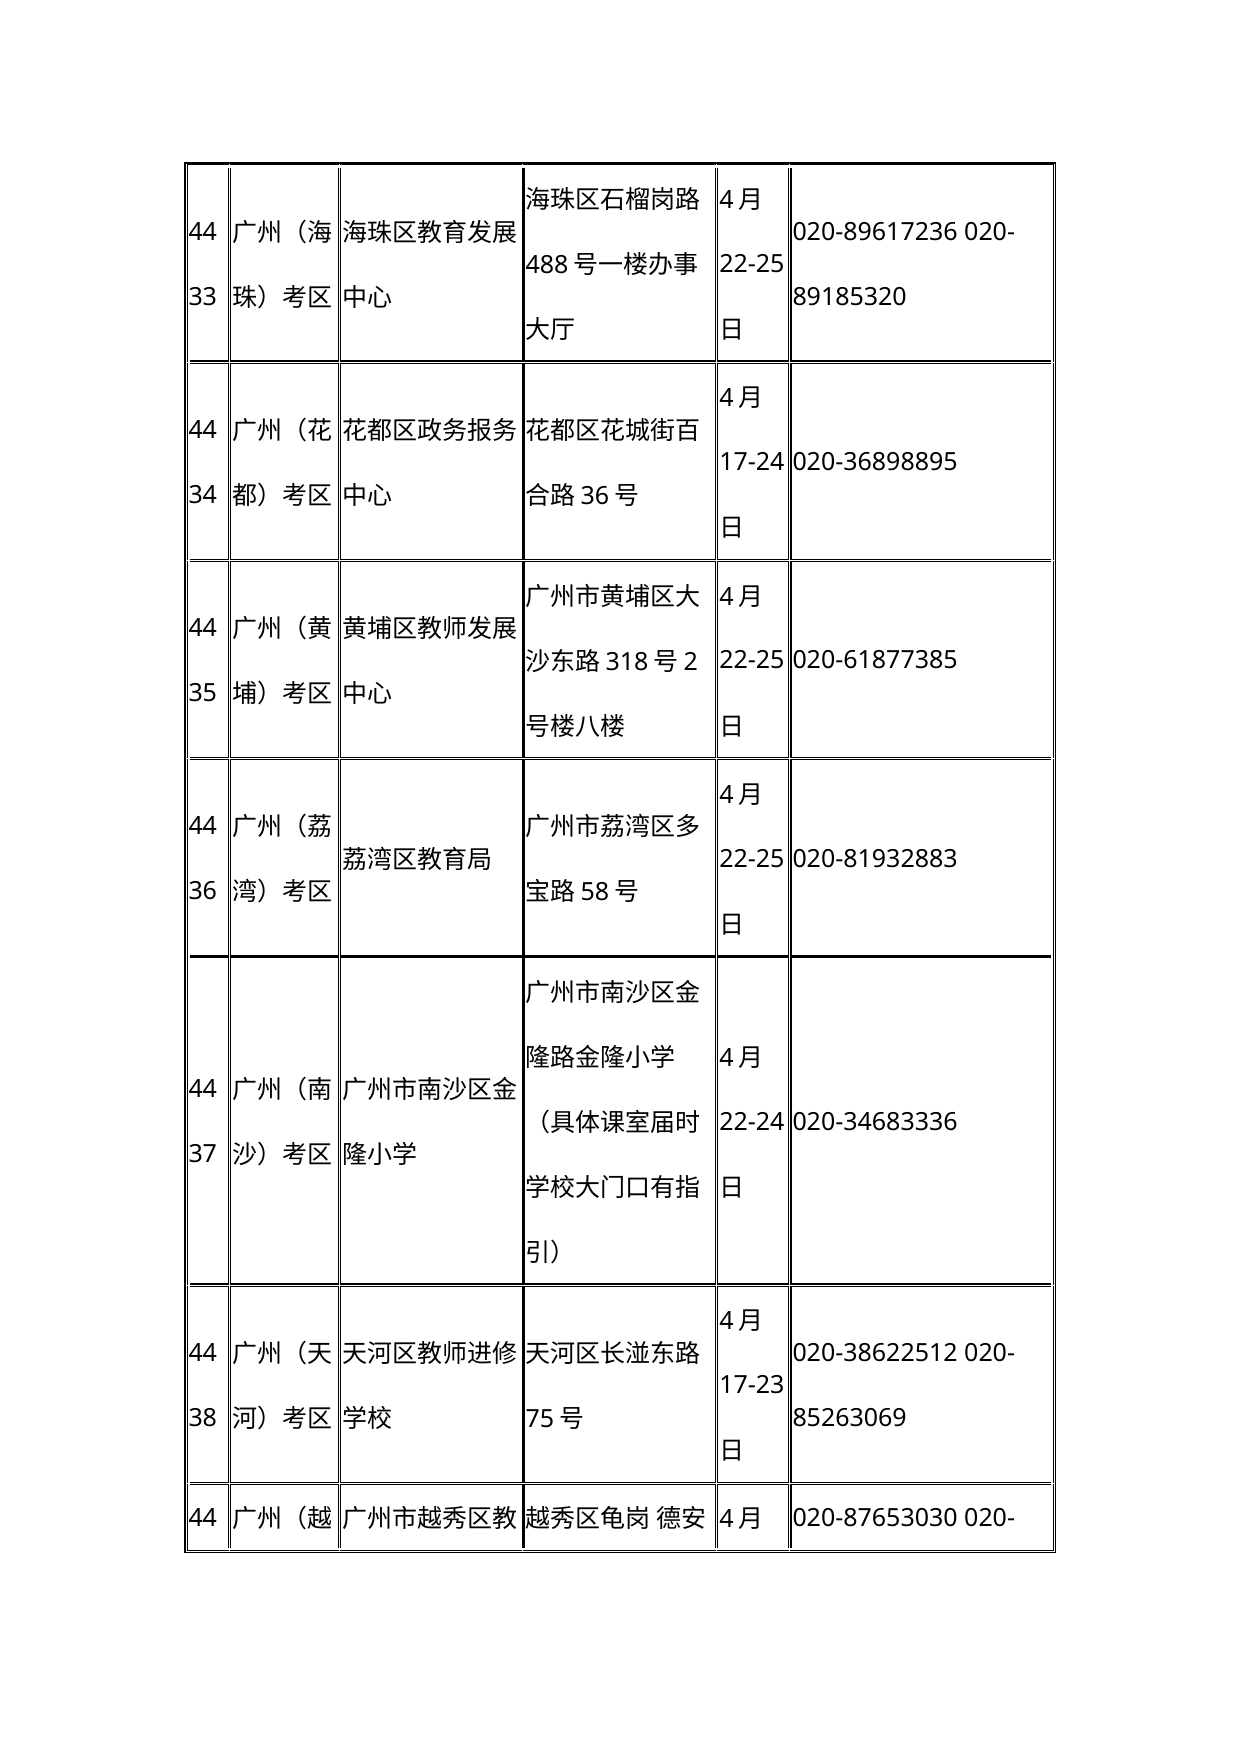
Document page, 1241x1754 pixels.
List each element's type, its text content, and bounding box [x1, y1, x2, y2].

table_cell 020-81932883 [790, 757, 1054, 955]
table_cell 020-61877385 [792, 559, 1053, 757]
table_cell 4月22-25日 [718, 562, 788, 757]
table_cell 广州（天河）考区 [231, 1287, 338, 1481]
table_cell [790, 1481, 1053, 1549]
table_cell 天河区长湴东路75号 [525, 1287, 715, 1481]
table_cell 广州（黄埔）考区 [231, 562, 338, 757]
table_cell 4月17-23日 [718, 1287, 788, 1481]
table_cell 4月21-25日 [717, 1481, 790, 1549]
table_cell 海珠区教育发展中心 [340, 164, 523, 360]
table_cell 020-89617236 020-89185320 [790, 165, 1053, 360]
table_cell 4月17-24日 [718, 364, 788, 558]
table_cell 020-36898895 [792, 360, 1053, 558]
table_cell 花都区花城街百合路36号 [525, 364, 715, 558]
table_cell 020-34683336 [792, 955, 1053, 1283]
table_cell 广州（越秀）考区 [230, 1485, 340, 1549]
table_cell 越秀区龟岗 德安路1号之二15楼 [523, 1485, 717, 1549]
table_cell 广州（花都）考区 [231, 364, 338, 558]
table_cell 广州市黄埔区大沙东路318号2号楼八楼 [525, 562, 715, 757]
table_cell 天河区教师进修学校 [341, 1287, 522, 1481]
table_cell 广州（南沙）考区 [231, 958, 338, 1283]
table_cell 4435 [188, 559, 228, 757]
table_cell 广州市南沙区金隆小学 [341, 958, 522, 1283]
table_cell 广州（海珠）考区 [230, 165, 340, 360]
table_cell 4433 [188, 165, 230, 360]
table_cell 荔湾区教育局 [341, 760, 522, 955]
table_cell 020-38622512 020-85263069 [792, 1283, 1053, 1481]
table_cell 广州市南沙区金隆路金隆小学（具体课室届时学校大门口有指引） [525, 958, 715, 1283]
table_cell 4月22-25日 [718, 760, 788, 955]
table_cell 4月22-24日 [718, 958, 788, 1283]
table_cell 4439 [188, 1481, 230, 1549]
table_cell 4月22-25日 [717, 164, 790, 360]
table_cell 广州市越秀区教育评估中心 [340, 1485, 523, 1549]
table_cell 广州（荔湾）考区 [231, 760, 338, 955]
table_cell 4438 [188, 1283, 228, 1481]
table_cell 4436 [186, 757, 230, 955]
table_cell 4434 [188, 360, 228, 558]
table_cell 海珠区石榴岗路488号一楼办事大厅 [523, 165, 717, 360]
table_cell 4437 [188, 955, 228, 1283]
table_cell 花都区政务报务中心 [341, 364, 522, 558]
table_cell 广州市荔湾区多宝路58号 [525, 760, 715, 955]
table_cell 黄埔区教师发展中心 [341, 562, 522, 757]
